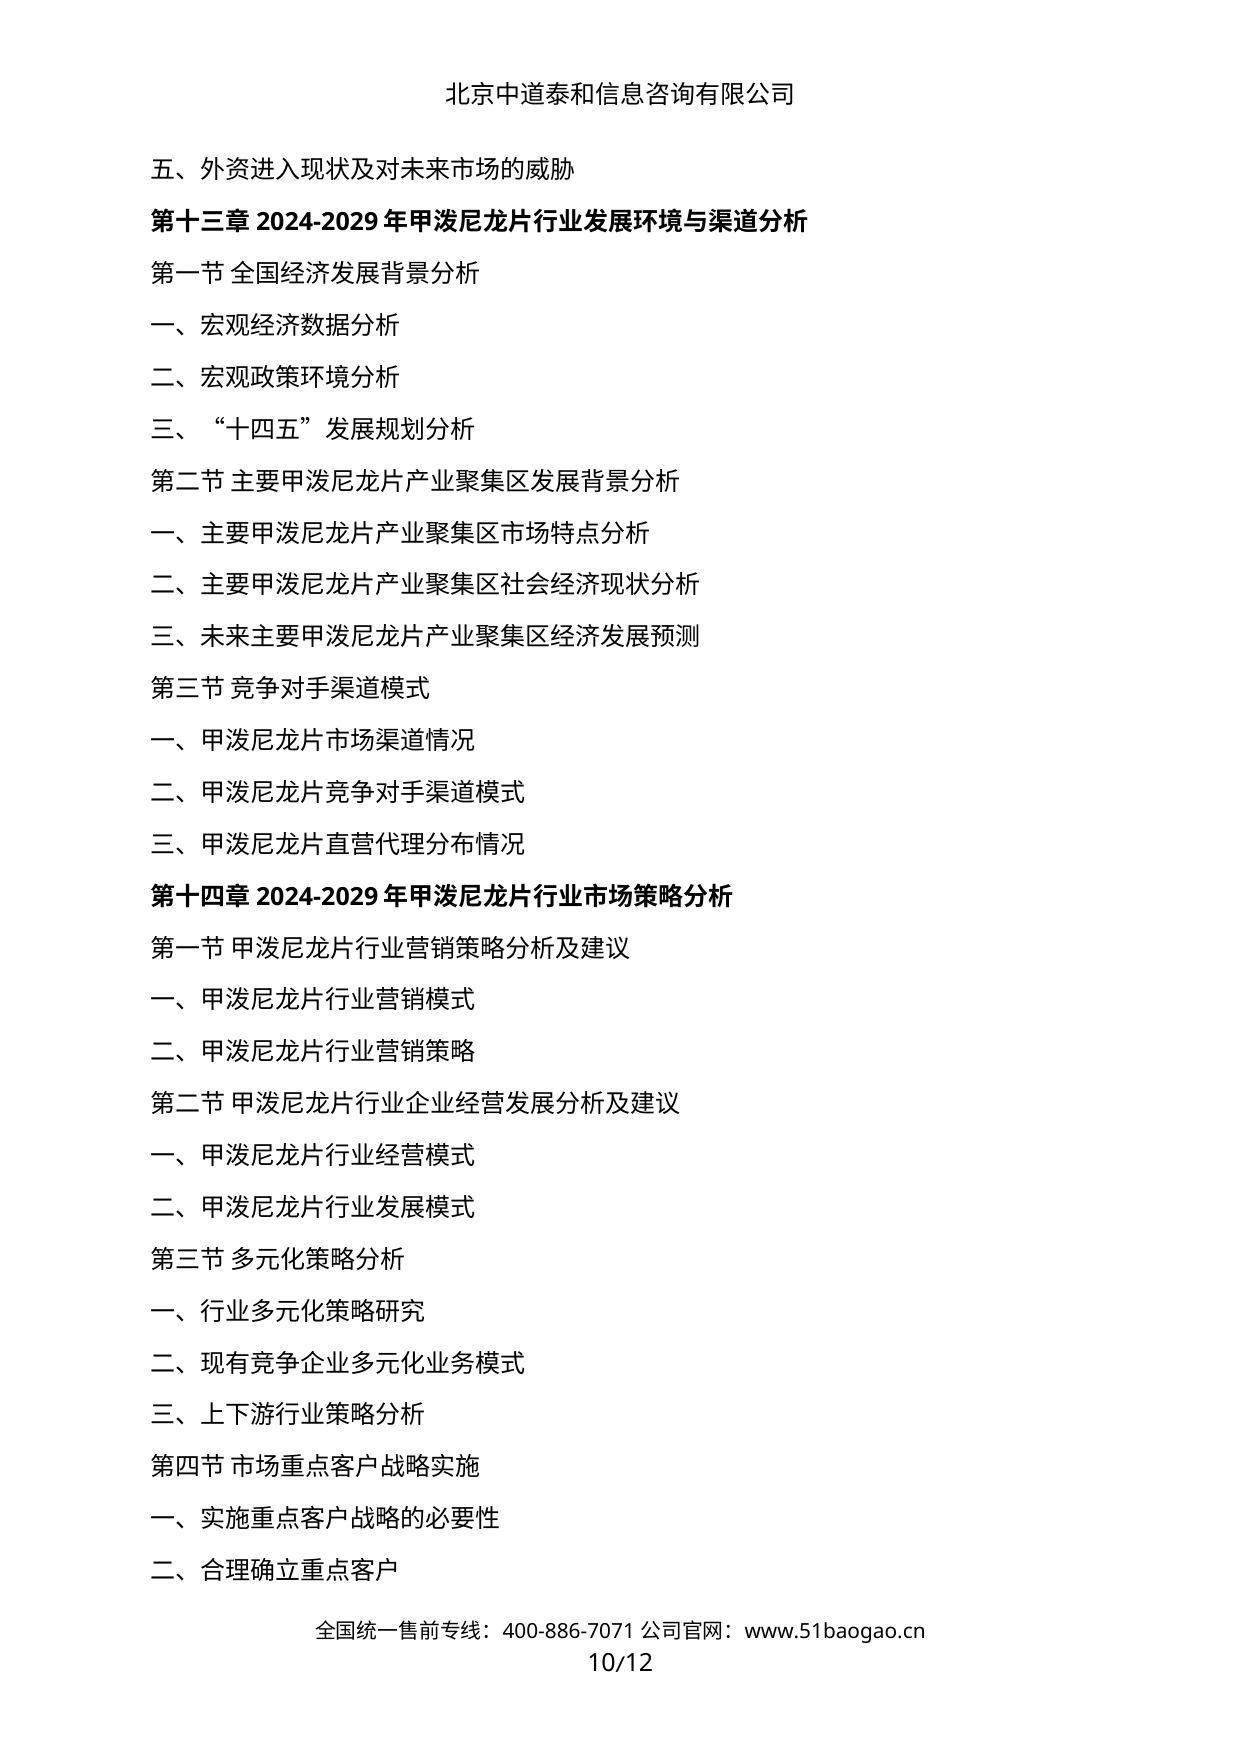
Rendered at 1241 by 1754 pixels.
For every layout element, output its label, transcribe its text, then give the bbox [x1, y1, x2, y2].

text 第四节 市场重点客户战略实施 [150, 1447, 1090, 1483]
text 二、甲泼尼龙片行业营销策略 [150, 1032, 1090, 1068]
text 一、实施重点客户战略的必要性 [150, 1499, 1090, 1535]
text 第三节 竞争对手渠道模式 [150, 669, 1090, 705]
text 一、甲泼尼龙片行业经营模式 [150, 1136, 1090, 1172]
text 第二节 主要甲泼尼龙片产业聚集区发展背景分析 [150, 461, 1090, 497]
text 二、宏观政策环境分析 [150, 357, 1090, 394]
text 二、现有竞争企业多元化业务模式 [150, 1343, 1090, 1379]
text 一、宏观经济数据分析 [150, 306, 1090, 342]
text 第二节 甲泼尼龙片行业企业经营发展分析及建议 [150, 1084, 1090, 1120]
text 二、合理确立重点客户 [150, 1551, 1090, 1587]
text 第一节 全国经济发展背景分析 [150, 254, 1090, 290]
text 三、上下游行业策略分析 [150, 1395, 1090, 1431]
text 第十四章 2024-2029年甲泼尼龙片行业市场策略分析 [150, 876, 1090, 912]
text 二、主要甲泼尼龙片产业聚集区社会经济现状分析 [150, 565, 1090, 601]
text 三、“十四五”发展规划分析 [150, 409, 1090, 446]
text 一、行业多元化策略研究 [150, 1291, 1090, 1327]
text 一、甲泼尼龙片行业营销模式 [150, 980, 1090, 1016]
text 第一节 甲泼尼龙片行业营销策略分析及建议 [150, 928, 1090, 964]
text 三、甲泼尼龙片直营代理分布情况 [150, 824, 1090, 861]
text 第三节 多元化策略分析 [150, 1239, 1090, 1276]
text 一、主要甲泼尼龙片产业聚集区市场特点分析 [150, 513, 1090, 549]
text 第十三章 2024-2029年甲泼尼龙片行业发展环境与渠道分析 [150, 202, 1090, 238]
text 一、甲泼尼龙片市场渠道情况 [150, 721, 1090, 757]
text 五、外资进入现状及对未来市场的威胁 [150, 150, 1090, 186]
text 二、甲泼尼龙片行业发展模式 [150, 1187, 1090, 1224]
text 二、甲泼尼龙片竞争对手渠道模式 [150, 772, 1090, 809]
text 三、未来主要甲泼尼龙片产业聚集区经济发展预测 [150, 617, 1090, 653]
